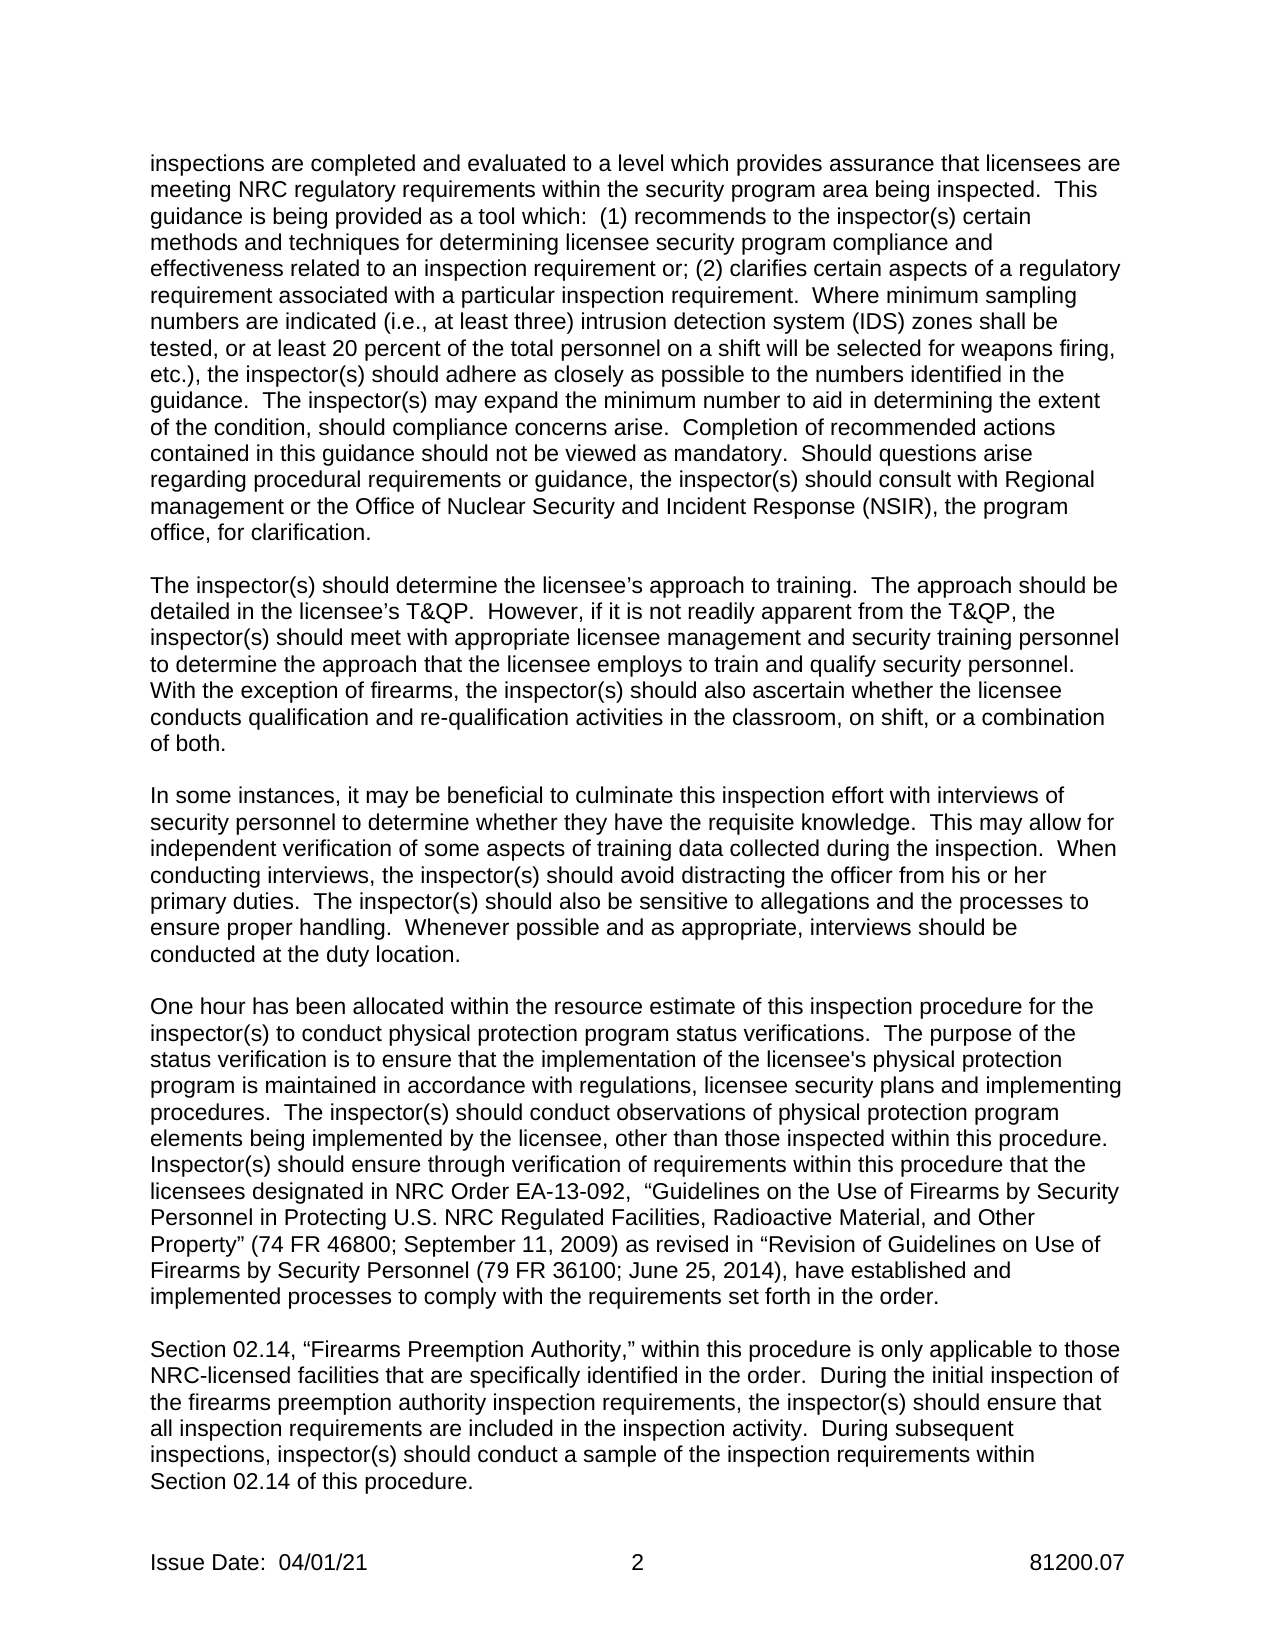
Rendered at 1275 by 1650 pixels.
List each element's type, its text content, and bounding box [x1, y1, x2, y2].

text In some instances, it may be beneficial to culminate this inspection effort with interviews of security personnel to determine whether they have the requisite knowledge. This may allow for independent verification of some aspects of training data collected during the inspection. When conducting interviews, the inspector(s) should avoid distracting the officer from his or her primary duties. The inspector(s) should also be sensitive to allegations and the processes to ensure proper handling. Whenever possible and as appropriate, interviews should be conducted at the duty location. [150, 782, 1125, 967]
list The inspector(s) should determine the licensee’s approach to training. The approach should be detailed in the licensee’s T&QP. However, if it is not readily apparent from the T&QP, the inspector(s) should meet with appropriate licensee management and security training personnel to determine the approach that the licensee employs to train and qualify security personnel. With the exception of firearms, the inspector(s) should also ascertain whether the licensee conducts qualification and re-qualification activities in the classroom, on shift, or a combination of both. [150, 572, 1125, 756]
text One hour has been allocated within the resource estimate of this inspection procedure for the inspector(s) to conduct physical protection program status verifications. The purpose of the status verification is to ensure that the implementation of the licensee's physical protection program is maintained in accordance with regulations, licensee security plans and implementing procedures. The inspector(s) should conduct observations of physical protection program elements being implemented by the licensee, other than those inspected within this procedure. Inspector(s) should ensure through verification of requirements within this procedure that the licensees designated in NRC Order EA-13-092, “Guidelines on the Use of Firearms by Security Personnel in Protecting U.S. NRC Regulated Facilities, Radioactive Material, and Other Property” (74 FR 46800; September 11, 2009) as revised in “Revision of Guidelines on Use of Firearms by Security Personnel (79 FR 36100; June 25, 2014), have established and implemented processes to comply with the requirements set forth in the order. [150, 993, 1125, 1309]
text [150, 150, 1125, 545]
list Section 02.14, “Firearms Preemption Authority,” within this procedure is only applicable to those NRC-licensed facilities that are specifically identified in the order. During the initial inspection of the firearms preemption authority inspection requirements, the inspector(s) should ensure that all inspection requirements are included in the inspection activity. During subsequent inspections, inspector(s) should conduct a sample of the inspection requirements within Section 02.14 of this procedure. [150, 1336, 1125, 1494]
